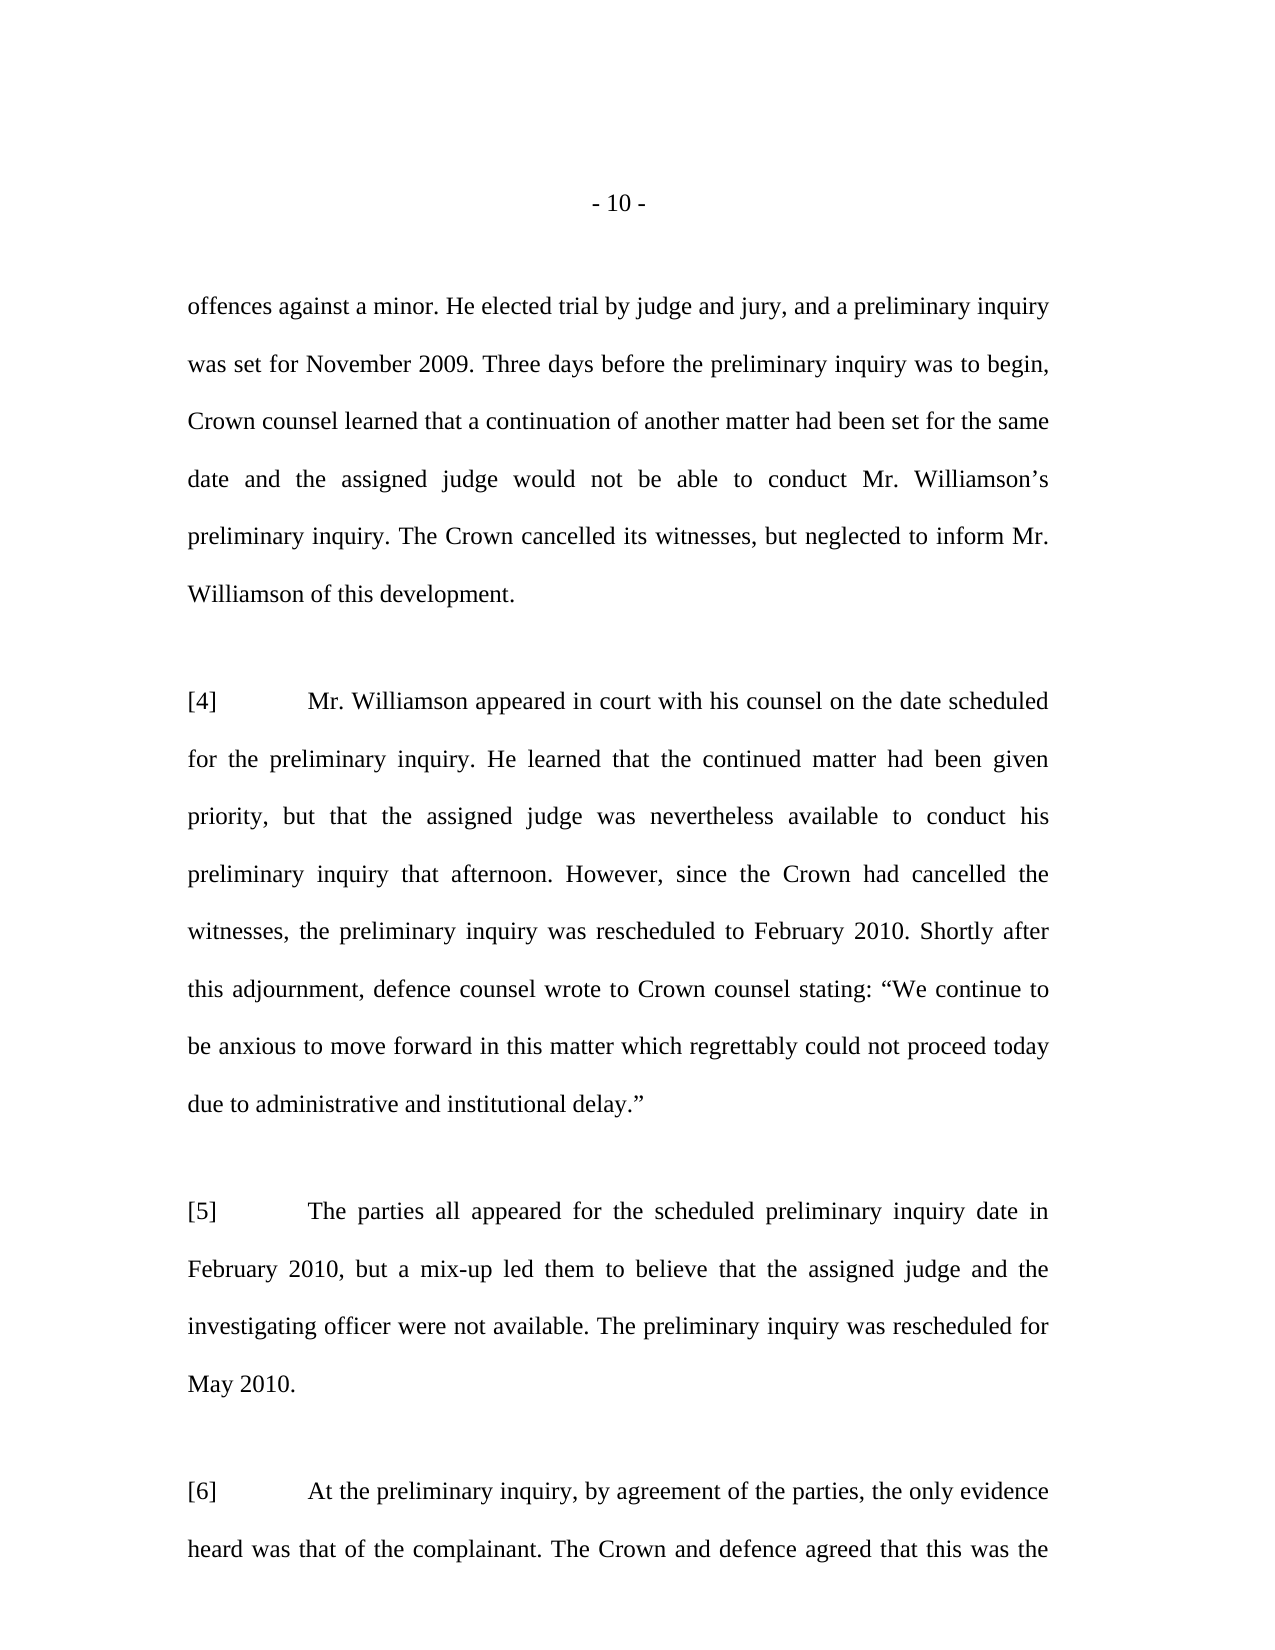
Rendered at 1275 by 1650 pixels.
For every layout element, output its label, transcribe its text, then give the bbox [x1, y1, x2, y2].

text Mr. Williamson appeared in court with his counsel on the date scheduled for the preliminary inquiry. He learned that the continued matter had been given priority, but that the assigned judge was nevertheless available to conduct his preliminary inquiry that afternoon. However, since the Crown had cancelled the witnesses, the preliminary inquiry was rescheduled to February 2010. Shortly after this adjournment, defence counsel wrote to Crown counsel stating: “We continue to be anxious to move forward in this matter which regrettably could not proceed today due to administrative and institutional delay.” [187, 686, 1050, 1118]
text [187, 1476, 1050, 1563]
text The parties all appeared for the scheduled preliminary inquiry date in February 2010, but a mix-up led them to believe that the assigned judge and the investigating officer were not available. The preliminary inquiry was rescheduled for May 2010. [187, 1196, 1050, 1398]
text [187, 291, 1050, 608]
